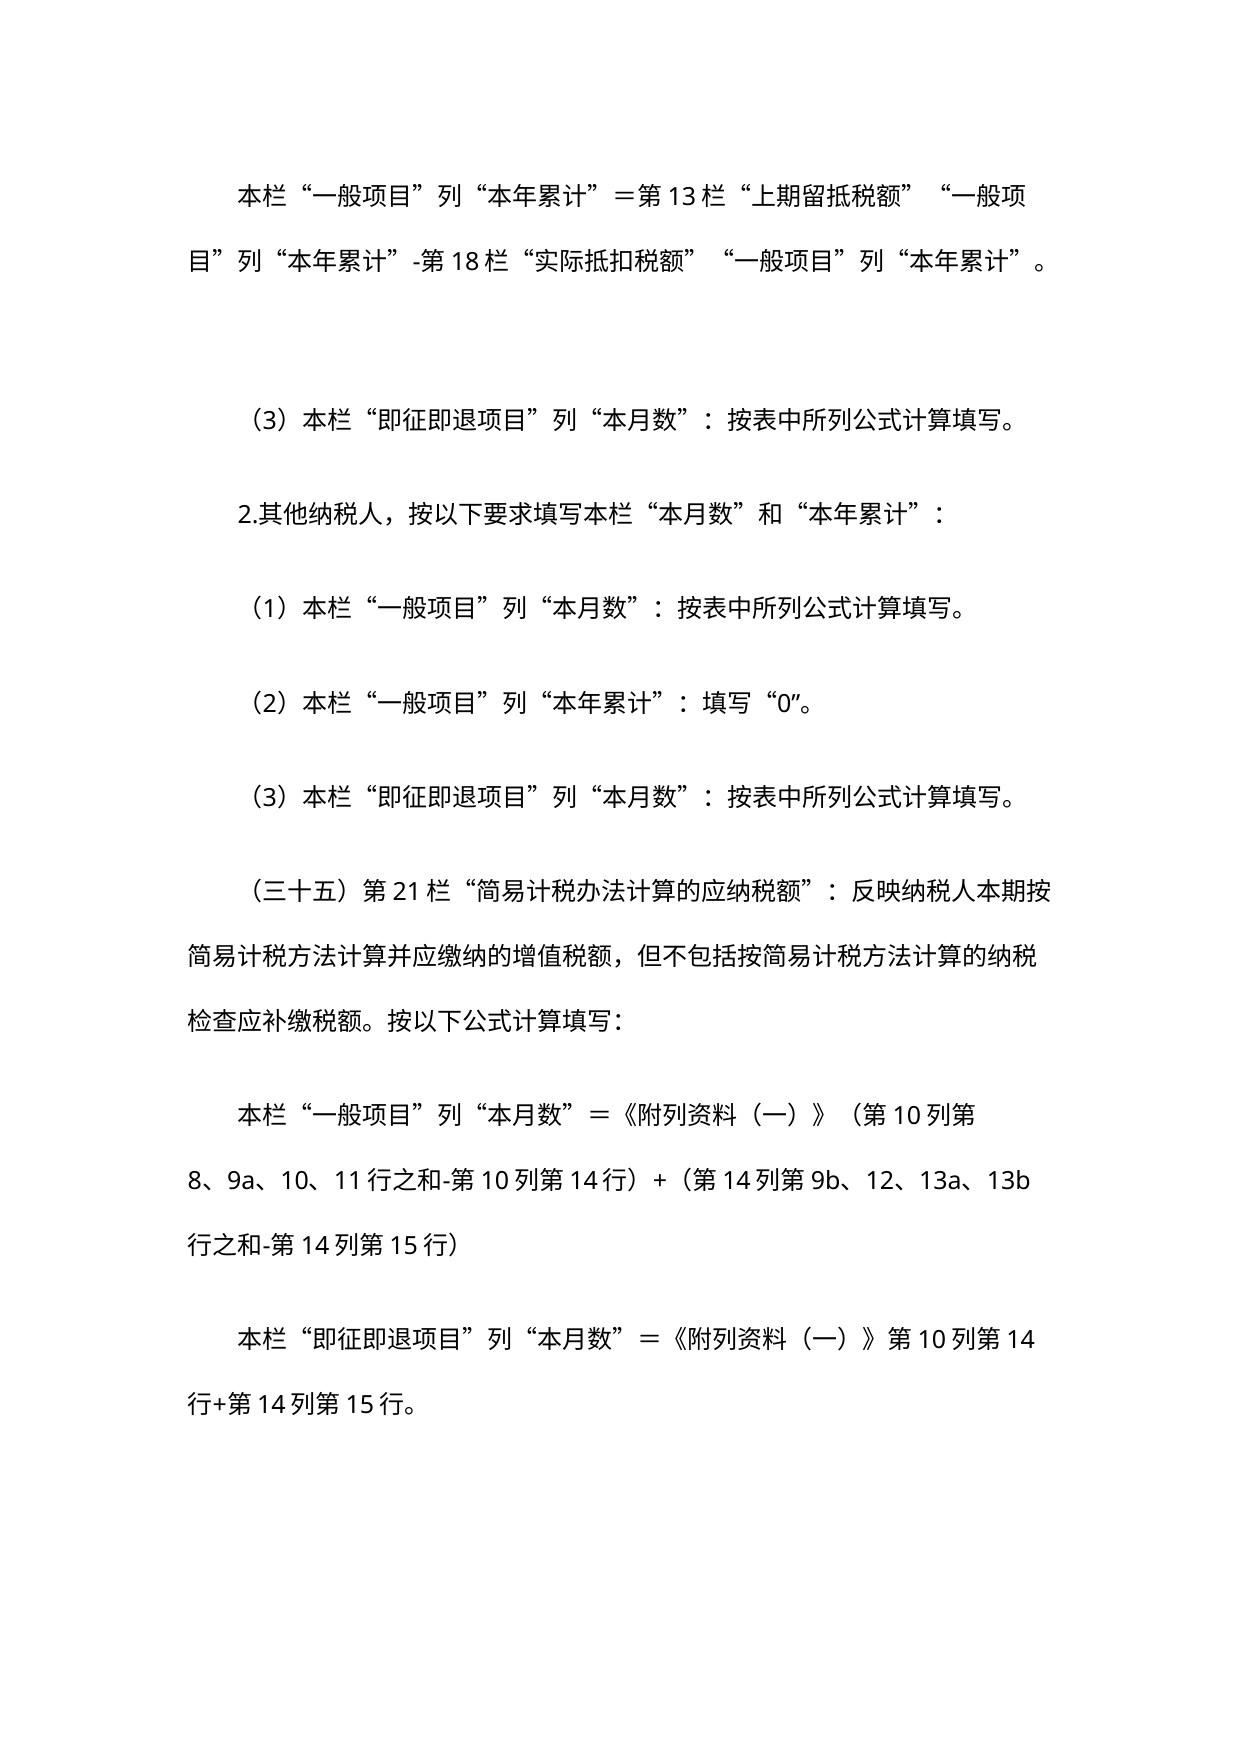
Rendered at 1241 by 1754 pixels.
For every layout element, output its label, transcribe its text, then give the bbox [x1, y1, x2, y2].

text 2.其他纳税人，按以下要求填写本栏“本月数”和“本年累计”： [187, 480, 1053, 545]
text 本栏“一般项目”列“本月数”＝《附列资料（一）》（第10列第8、9a、10、11行之和-第10列第14行）+（第14列第9b、12、13a、13b行之和-第14列第15行） [187, 1081, 1053, 1276]
text （1）本栏“一般项目”列“本月数”：按表中所列公式计算填写。 [187, 574, 1053, 639]
text 本栏“一般项目”列“本年累计”＝第13栏“上期留抵税额”“一般项目”列“本年累计”-第18栏“实际抵扣税额”“一般项目”列“本年累计”。 [187, 162, 1053, 357]
text 本栏“即征即退项目”列“本月数”＝《附列资料（一）》第10列第14行+第14列第15行。 [187, 1305, 1053, 1435]
text （2）本栏“一般项目”列“本年累计”：填写“0”。 [187, 669, 1053, 734]
text （3）本栏“即征即退项目”列“本月数”：按表中所列公式计算填写。 [187, 386, 1053, 451]
text （3）本栏“即征即退项目”列“本月数”：按表中所列公式计算填写。 [187, 763, 1053, 828]
text （三十五）第21栏“简易计税办法计算的应纳税额”：反映纳税人本期按简易计税方法计算并应缴纳的增值税额，但不包括按简易计税方法计算的纳税检查应补缴税额。按以下公式计算填写： [187, 857, 1053, 1052]
